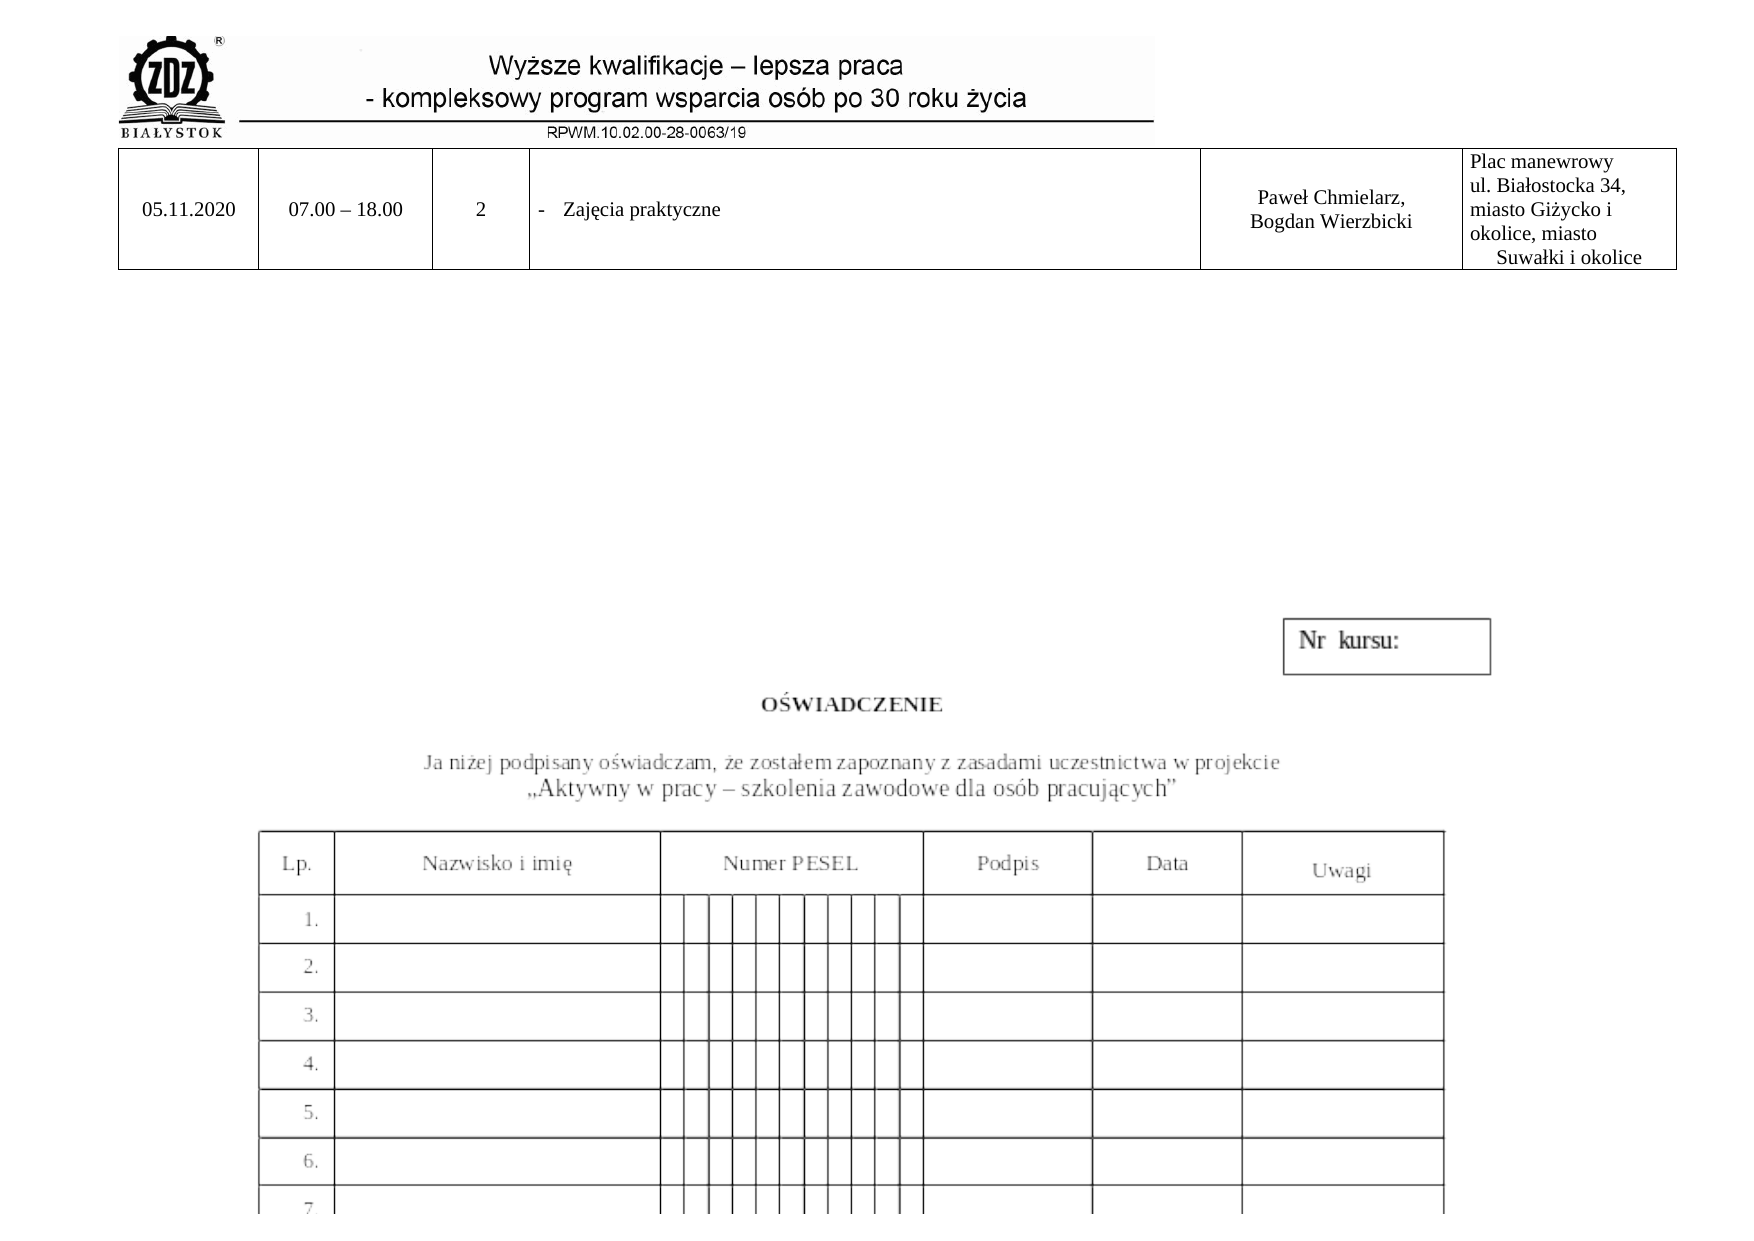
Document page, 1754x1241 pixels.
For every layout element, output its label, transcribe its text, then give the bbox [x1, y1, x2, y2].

table_cell 07.00 – 18.00 [259, 149, 432, 269]
table_cell 05.11.2020 [119, 149, 258, 269]
table_cell Paweł Chmielarz, Bogdan Wierzbicki [1201, 149, 1462, 269]
picture [118, 36, 1155, 146]
table_cell Plac manewrowy ul. Białostocka 34, miasto Giżycko i okolice, miasto Suwałki i okolice [1463, 149, 1676, 269]
table_cell Zajęcia praktyczne [530, 149, 1200, 269]
table_cell 2 [433, 149, 529, 269]
